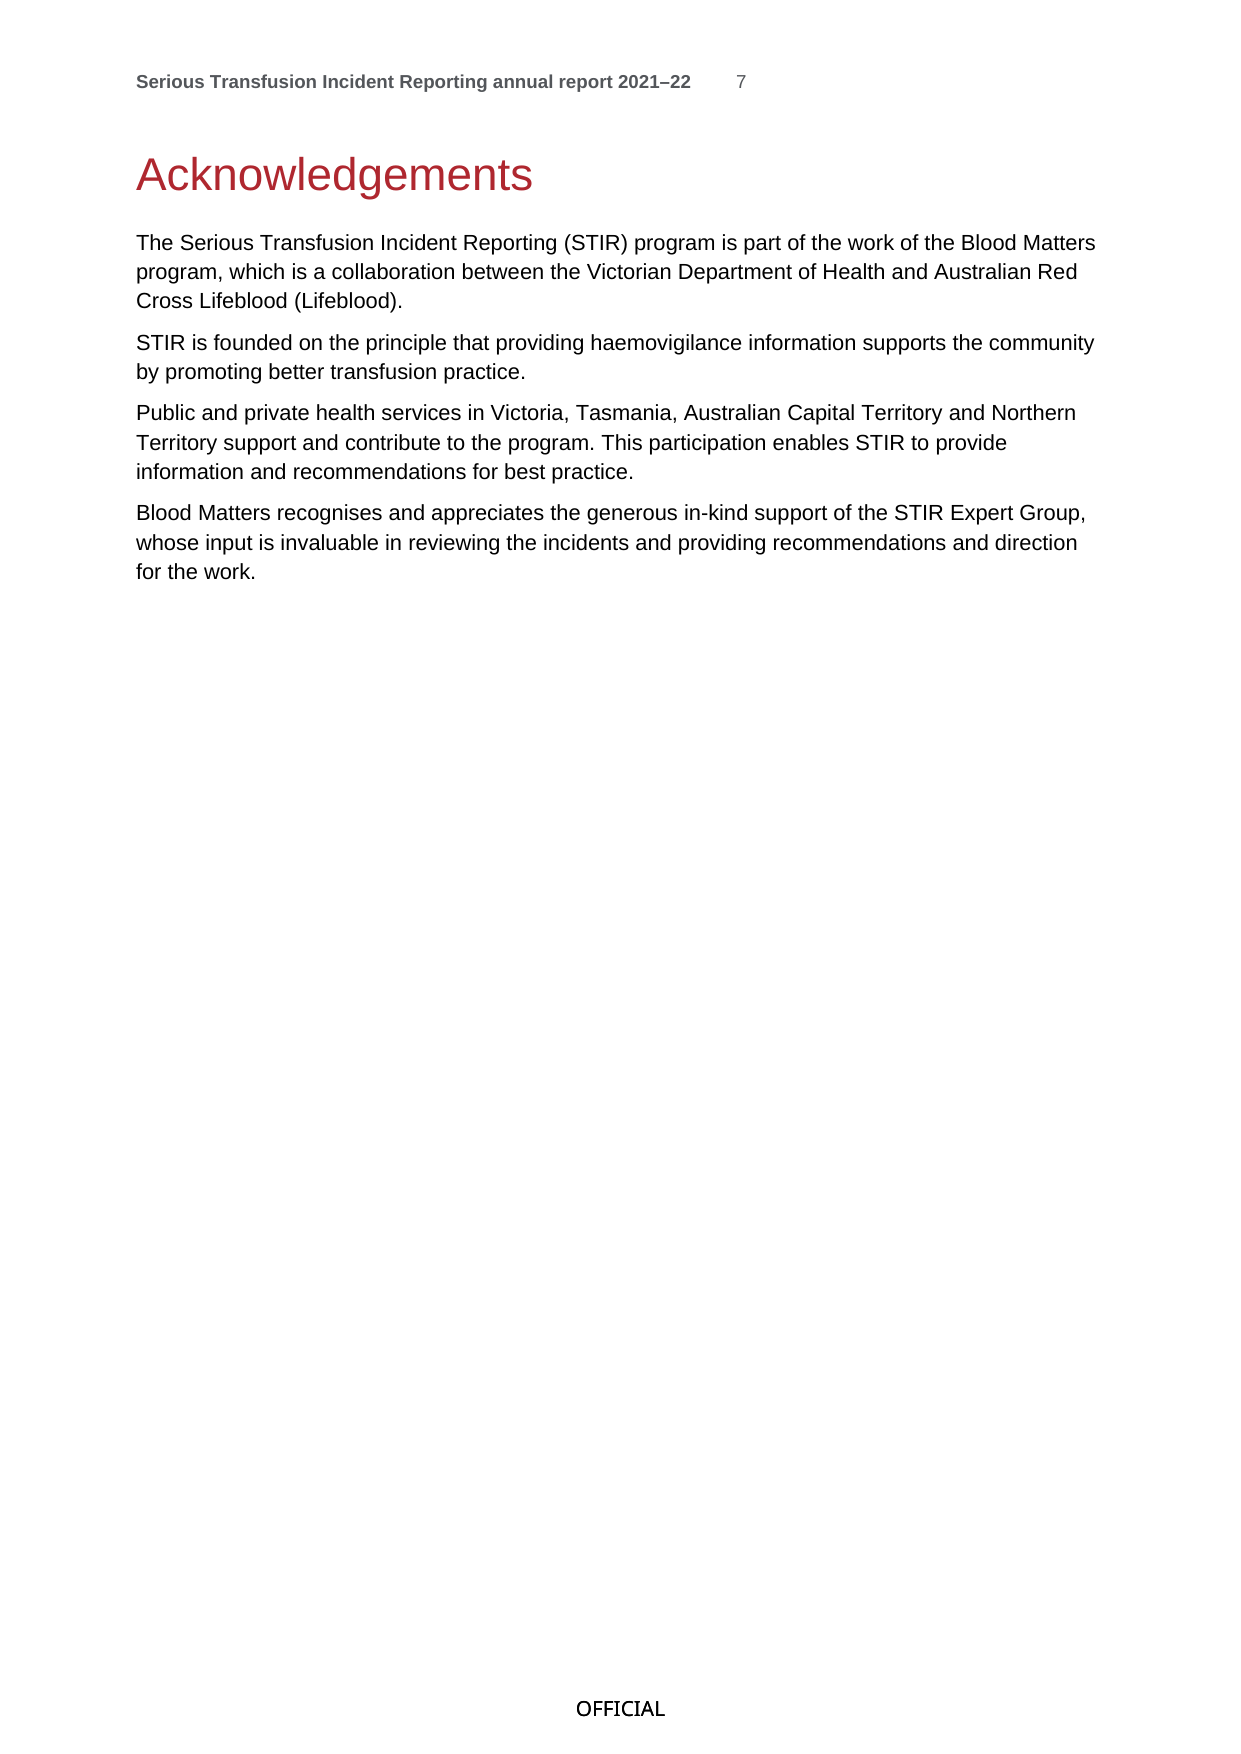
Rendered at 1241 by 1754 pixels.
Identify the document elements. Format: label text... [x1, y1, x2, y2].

text Public and private health services in Victoria, Tasmania, Australian Capital Territory and Northern Territory support and contribute to the program. This participation enables STIR to provide information and recommendations for best practice. [136, 396, 1104, 484]
text STIR is founded on the principle that providing haemovigilance information supports the community by promoting better transfusion practice. [136, 325, 1104, 384]
subtitle Acknowledgements [136, 148, 1104, 200]
text The Serious Transfusion Incident Reporting (STIR) program is part of the work of the Blood Matters program, which is a collaboration between the Victorian Department of Health and Australian Red Cross Lifeblood (Lifeblood). [136, 225, 1104, 313]
text Blood Matters recognises and appreciates the generous in-kind support of the STIR Expert Group, whose input is invaluable in reviewing the incidents and providing recommendations and direction for the work. [136, 496, 1104, 584]
